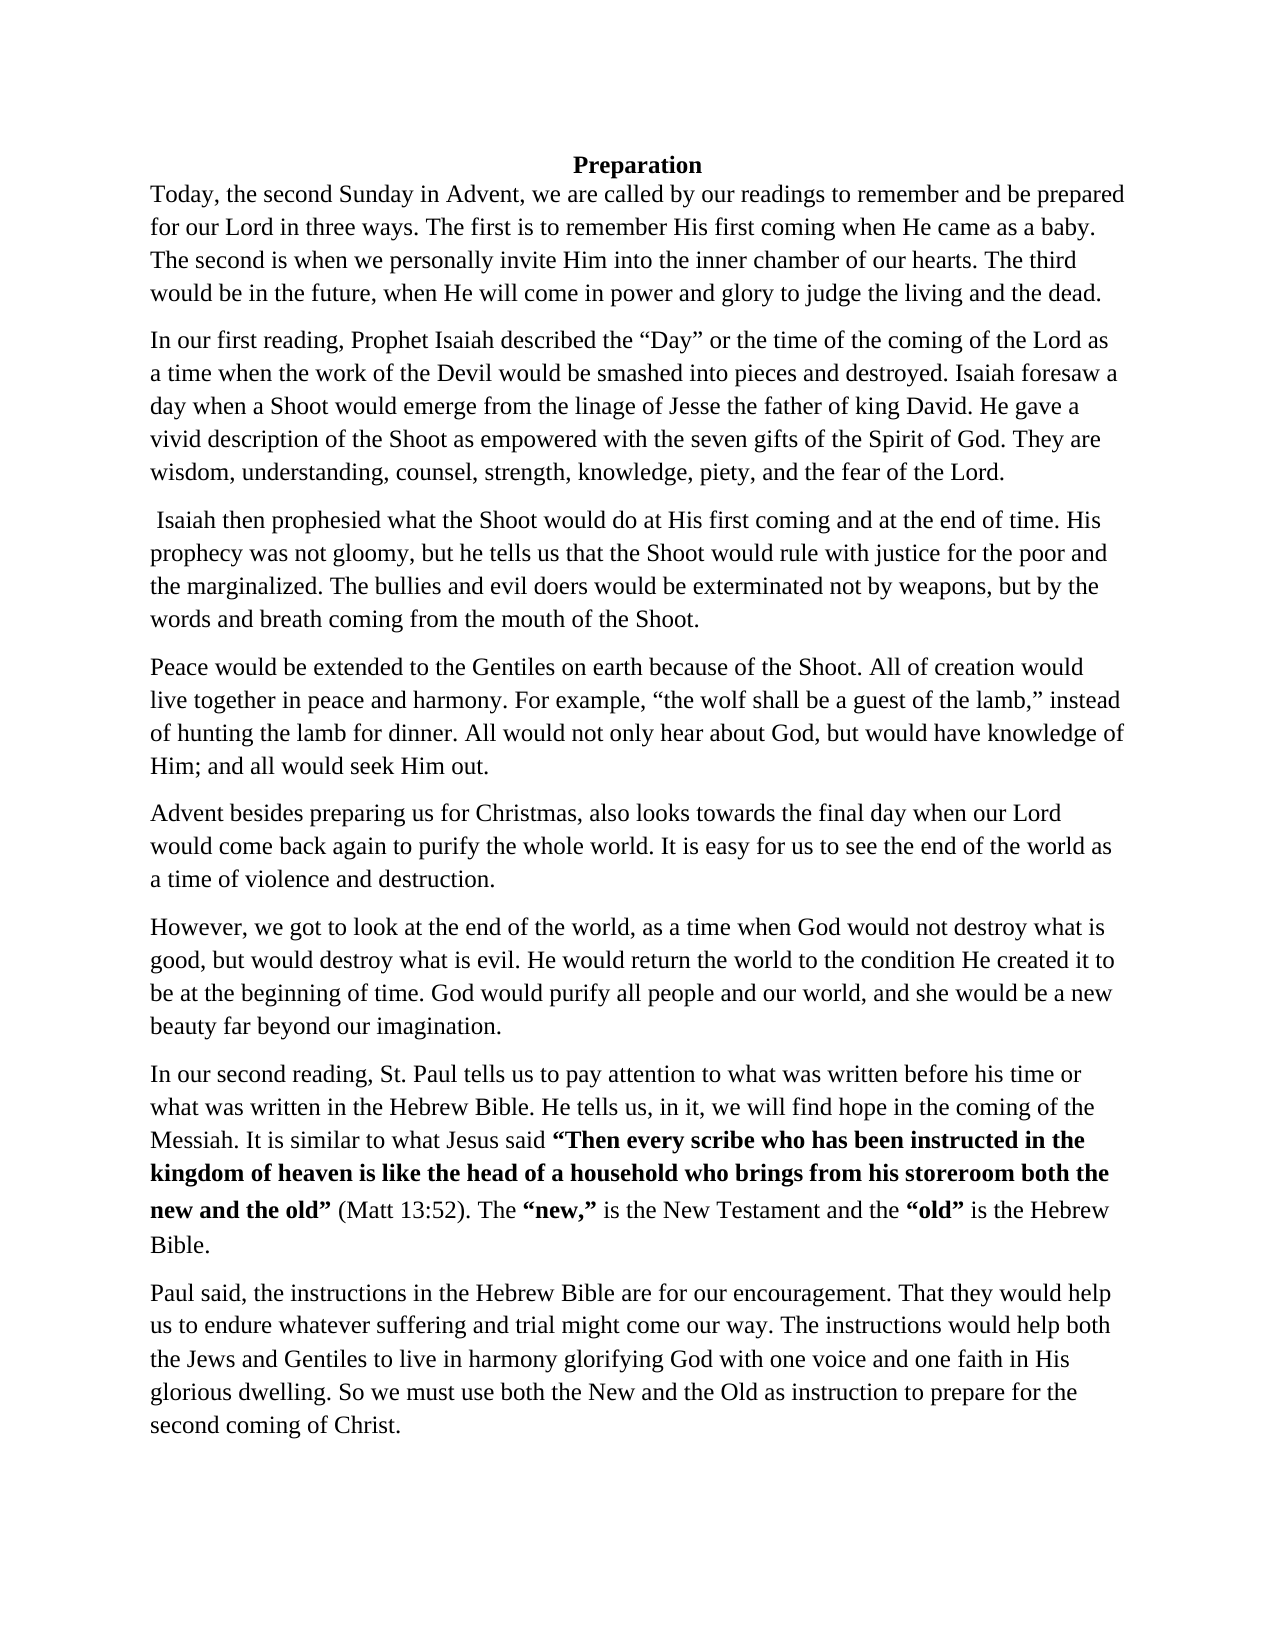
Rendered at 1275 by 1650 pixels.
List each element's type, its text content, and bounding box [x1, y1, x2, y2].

text Today, the second Sunday in Advent, we are called by our readings to remember and be prepared for our Lord in three ways. The first is to remember His first coming when He came as a baby. The second is when we personally invite Him into the inner chamber of our hearts. The third would be in the future, when He will come in power and glory to judge the living and the dead. [150, 179, 1125, 307]
text In our second reading, St. Paul tells us to pay attention to what was written before his time or what was written in the Hebrew Bible. He tells us, in it, we will find hope in the coming of the Messiah. It is similar to what Jesus said “Then every scribe who has been instructed in the kingdom of heaven is like the head of a household who brings from his storeroom both the new and the old” (Matt 13:52). The “new,” is the New Testament and the “old” is the Hebrew Bible. [150, 1059, 1125, 1259]
text Preparation [150, 150, 1125, 179]
text Isaiah then prophesied what the Shoot would do at His first coming and at the end of time. His prophecy was not gloomy, but he tells us that the Shoot would rule with justice for the poor and the marginalized. The bullies and evil doers would be exterminated not by weapons, but by the words and breath coming from the mouth of the Shoot. [150, 505, 1125, 633]
text Peace would be extended to the Gentiles on earth because of the Shoot. All of creation would live together in peace and harmony. For example, “the wolf shall be a guest of the lamb,” instead of hunting the lamb for dinner. All would not only hear about God, but would have knowledge of Him; and all would seek Him out. [150, 652, 1125, 779]
text In our first reading, Prophet Isaiah described the “Day” or the time of the coming of the Lord as a time when the work of the Devil would be smashed into pieces and destroyed. Isaiah foresaw a day when a Shoot would emerge from the linage of Jesse the father of king David. He gave a vivid description of the Shoot as empowered with the seven gifts of the Spirit of God. They are wisdom, understanding, counsel, strength, knowledge, piety, and the fear of the Lord. [150, 325, 1125, 486]
text Paul said, the instructions in the Hebrew Bible are for our encouragement. That they would help us to endure whatever suffering and trial might come our way. The instructions would help both the Jews and Gentiles to live in harmony glorifying God with one voice and one faith in His glorious dwelling. So we must use both the New and the Old as instruction to prepare for the second coming of Christ. [150, 1278, 1125, 1438]
text However, we got to look at the end of the world, as a time when God would not destroy what is good, but would destroy what is evil. He would return the world to the condition He created it to be at the beginning of time. God would purify all people and our world, and she would be a new beauty far beyond our imagination. [150, 912, 1125, 1040]
text Advent besides preparing us for Christmas, also looks towards the final day when our Lord would come back again to purify the whole world. It is easy for us to see the end of the world as a time of violence and destruction. [150, 798, 1125, 893]
